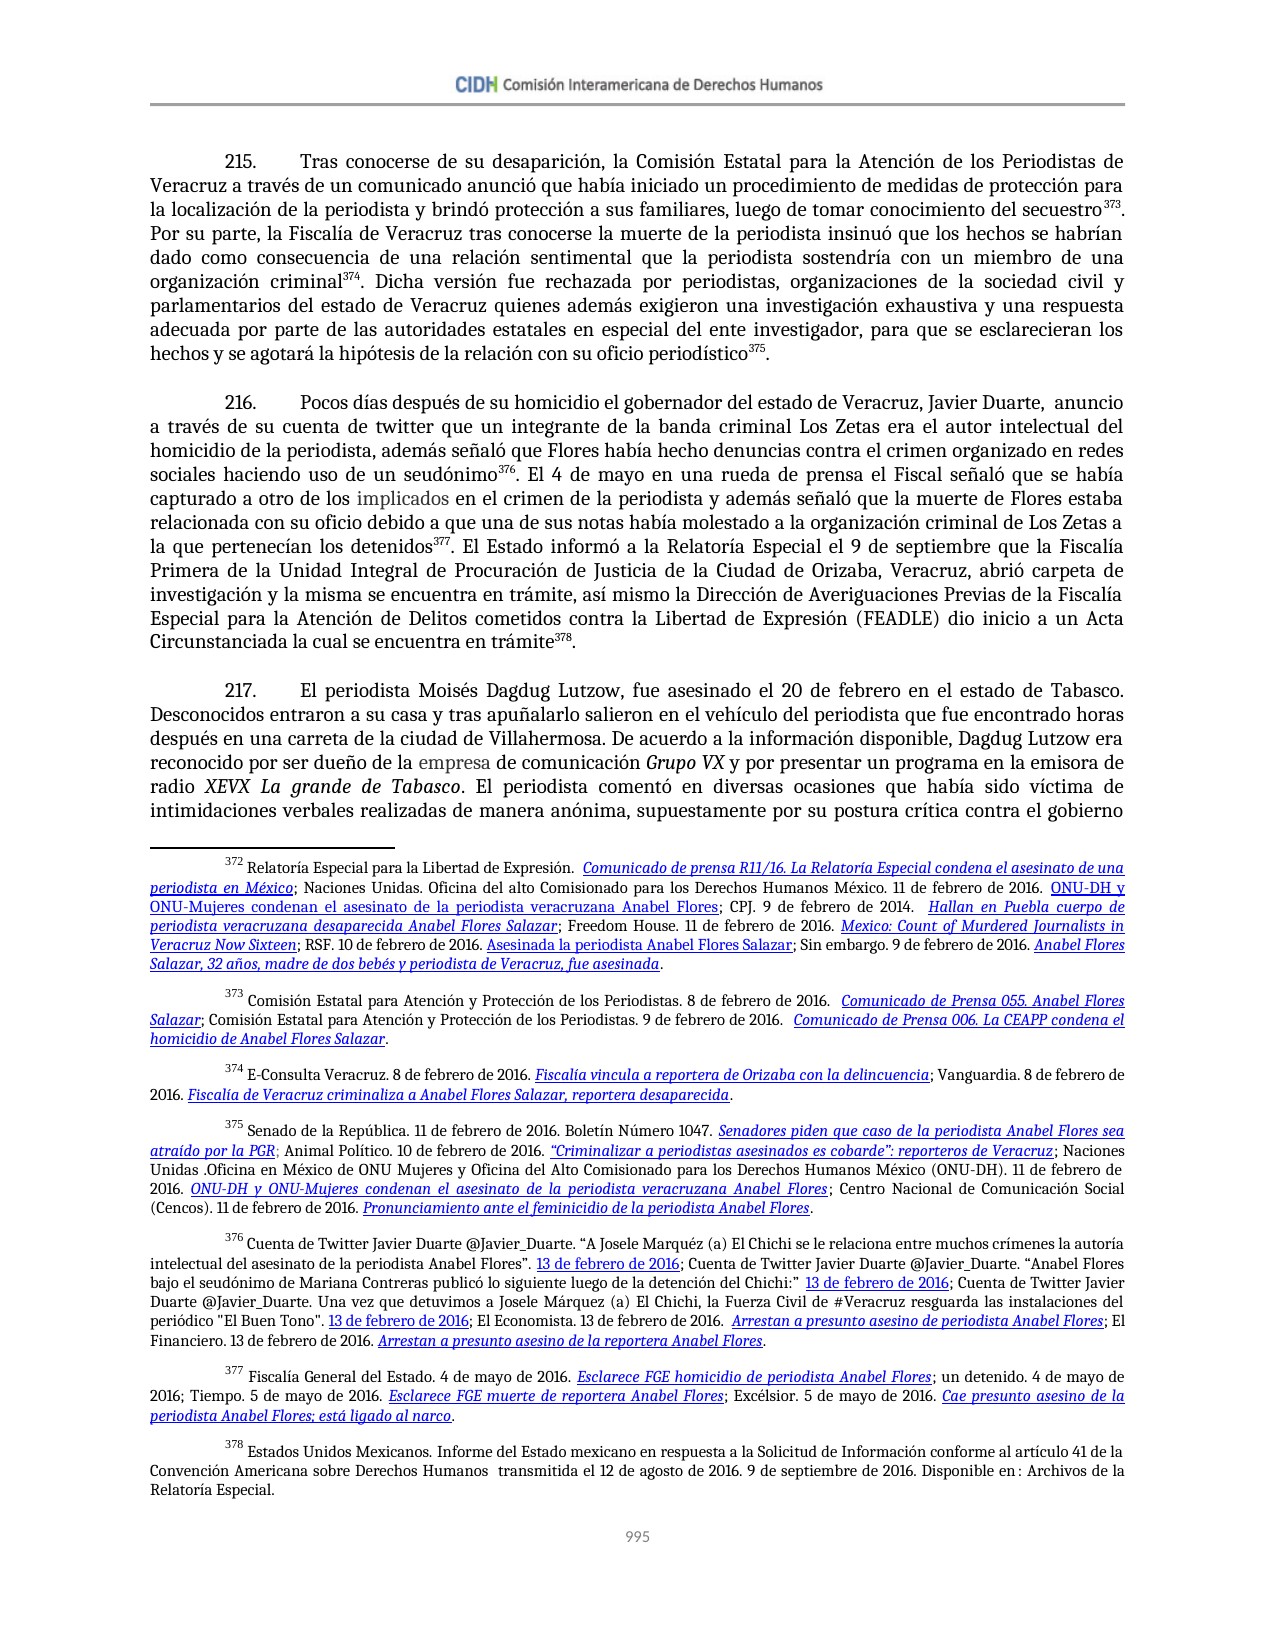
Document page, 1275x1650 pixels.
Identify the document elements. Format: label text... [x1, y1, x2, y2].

picture [449, 75, 826, 95]
list Tras conocerse de su desaparición, la Comisión Estatal para la Atención de los Periodistas de Veracruz a través de un comunicado anunció que había iniciado un procedimiento de medidas de protección para la localización de la periodista y brindó protección a sus familiares, luego de tomar conocimiento del secuestro. Por su parte, la Fiscalía de Veracruz tras conocerse la muerte de la periodista insinuó que los hechos se habrían dado como consecuencia de una relación sentimental que la periodista sostendría con un miembro de una organización criminal. Dicha versión fue rechazada por periodistas, organizaciones de la sociedad civil y parlamentarios del estado de Veracruz quienes además exigieron una investigación exhaustiva y una respuesta adecuada por parte de las autoridades estatales en especial del ente investigador, para que se esclarecieran los hechos y se agotará la hipótesis de la relación con su oficio periodístico. [150, 150, 1125, 366]
list El periodista Moisés Dagdug Lutzow, fue asesinado el 20 de febrero en el estado de Tabasco. Desconocidos entraron a su casa y tras apuñalarlo salieron en el vehículo del periodista que fue encontrado horas después en una carreta de la ciudad de Villahermosa. De acuerdo a la información disponible, Dagdug Lutzow era reconocido por ser dueño de la empresa de comunicación Grupo VX y por presentar un programa en la emisora de radio XEVX La grande de Tabasco. El periodista comentó en diversas ocasiones que había sido víctima de intimidaciones verbales realizadas de manera anónima, supuestamente por su postura crítica contra el gobierno del estado de Tabasco, encabezado por Arturo Núñez Jiménez. El 2 de mayo, el Fiscal General de Tabasco dio a conocer avances en la investigación y señaló que en un operativo conjunto con la Policía Federal se detuvo al presunto homicida de Dagdug Lutzow. El Estado informó a la Relatoría Especial el 9 de septiembre que la Procuraduría General de Justicia abrió averiguación por el caso y actualmente se encuentra en trámite. [150, 679, 1125, 823]
list Pocos días después de su homicidio el gobernador del estado de Veracruz, Javier Duarte, anuncio a través de su cuenta de twitter que un integrante de la banda criminal Los Zetas era el autor intelectual del homicidio de la periodista, además señaló que Flores había hecho denuncias contra el crimen organizado en redes sociales haciendo uso de un seudónimo. El 4 de mayo en una rueda de prensa el Fiscal señaló que se había capturado a otro de los implicados en el crimen de la periodista y además señaló que la muerte de Flores estaba relacionada con su oficio debido a que una de sus notas había molestado a la organización criminal de Los Zetas a la que pertenecían los detenidos. El Estado informó a la Relatoría Especial el 9 de septiembre que la Fiscalía Primera de la Unidad Integral de Procuración de Justicia de la Ciudad de Orizaba, Veracruz, abrió carpeta de investigación y la misma se encuentra en trámite, así mismo la Dirección de Averiguaciones Previas de la Fiscalía Especial para la Atención de Delitos cometidos contra la Libertad de Expresión (FEADLE) dio inicio a un Acta Circunstanciada la cual se encuentra en trámite. [150, 391, 1125, 654]
